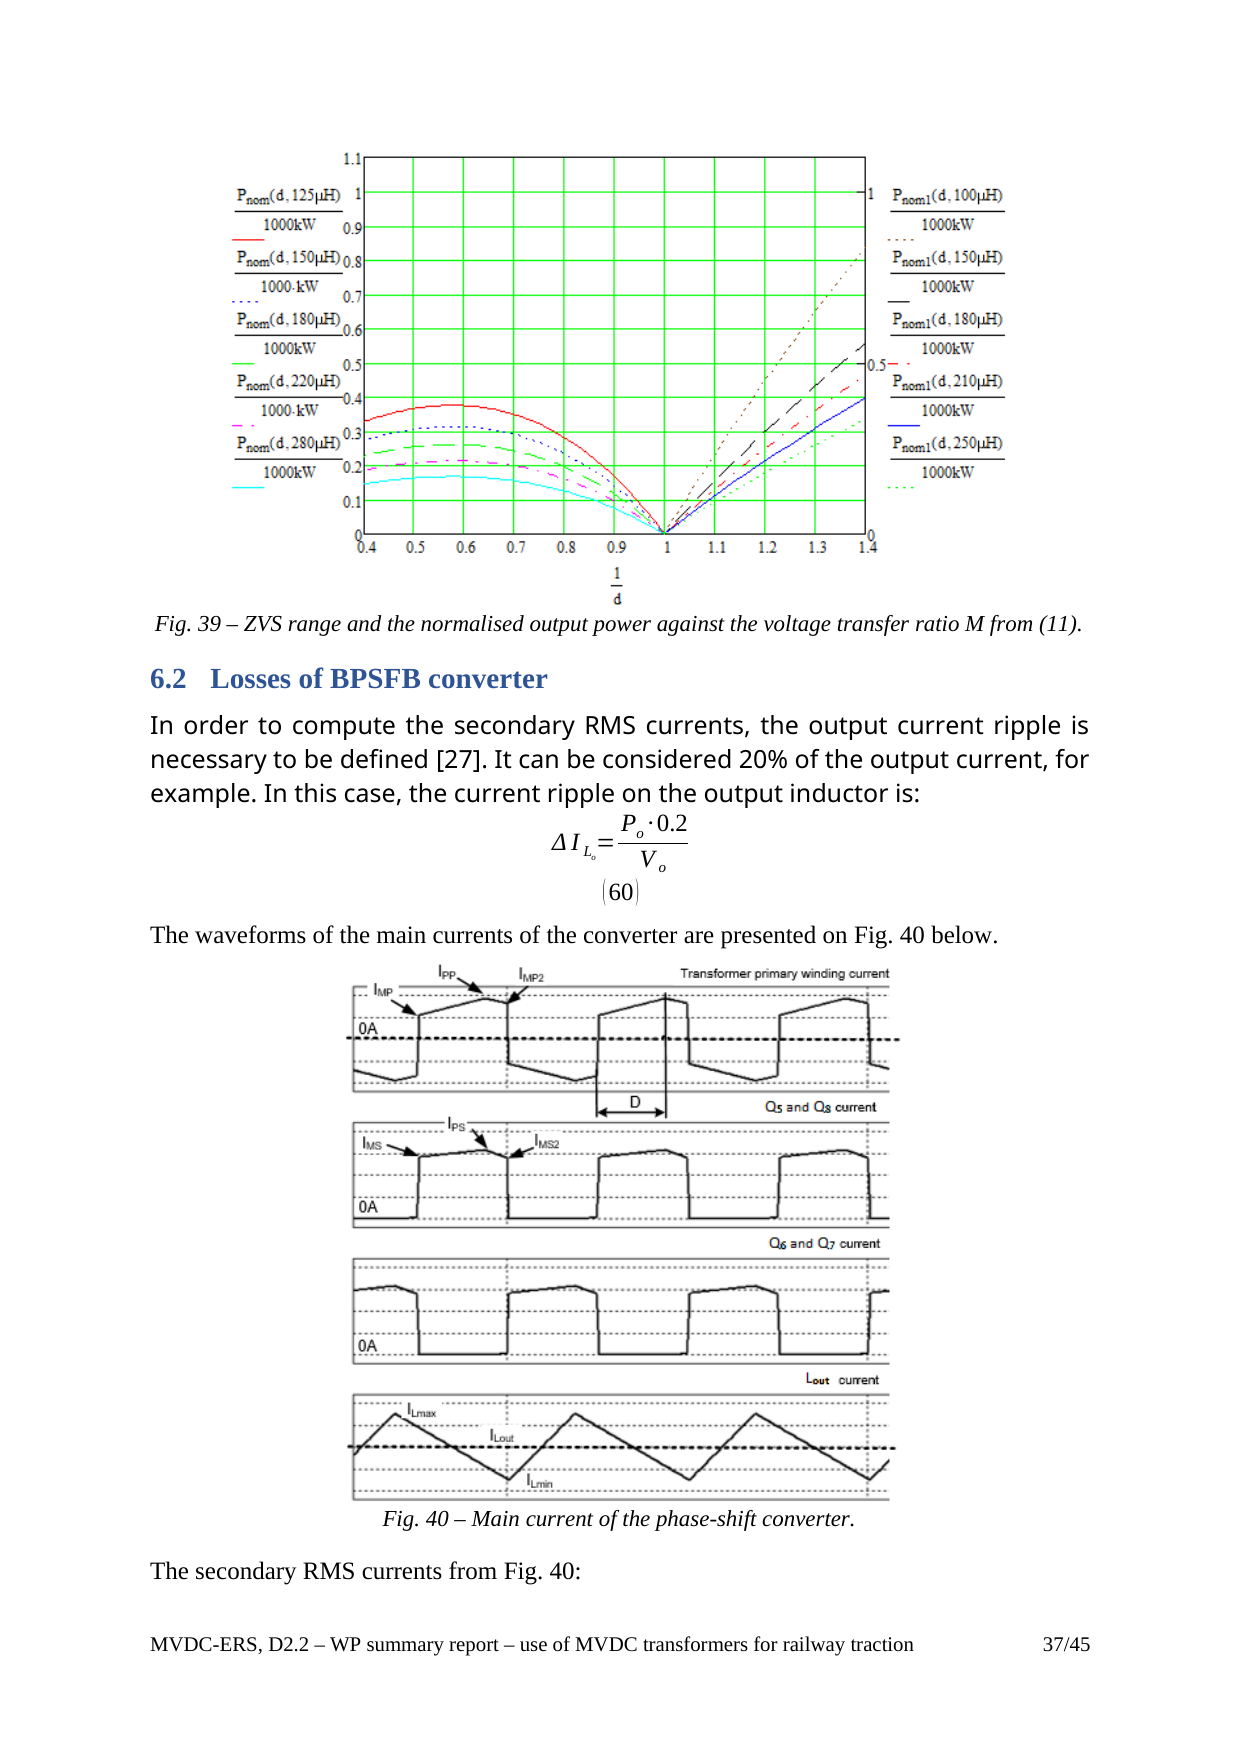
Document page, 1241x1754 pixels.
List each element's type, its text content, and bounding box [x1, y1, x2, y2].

text The secondary RMS currents from Fig. 40: [150, 1556, 1090, 1585]
picture [231, 150, 1009, 611]
text The waveforms of the main currents of the converter are presented on Fig. 40 below. [150, 921, 1090, 949]
text Fig. 39 – ZVS range and the normalised output power against the voltage transfer ratio M from (11). [150, 610, 1090, 637]
picture [332, 957, 908, 1505]
subtitle Losses of BPSFB converter [150, 662, 1090, 695]
text In order to compute the secondary RMS currents, the output current ripple is necessary to be defined [27]. It can be considered 20% of the output current, for example. In this case, the current ripple on the output inductor is: [150, 708, 1090, 810]
text Fig. 40 – Main current of the phase-shift converter. [150, 1504, 1090, 1531]
